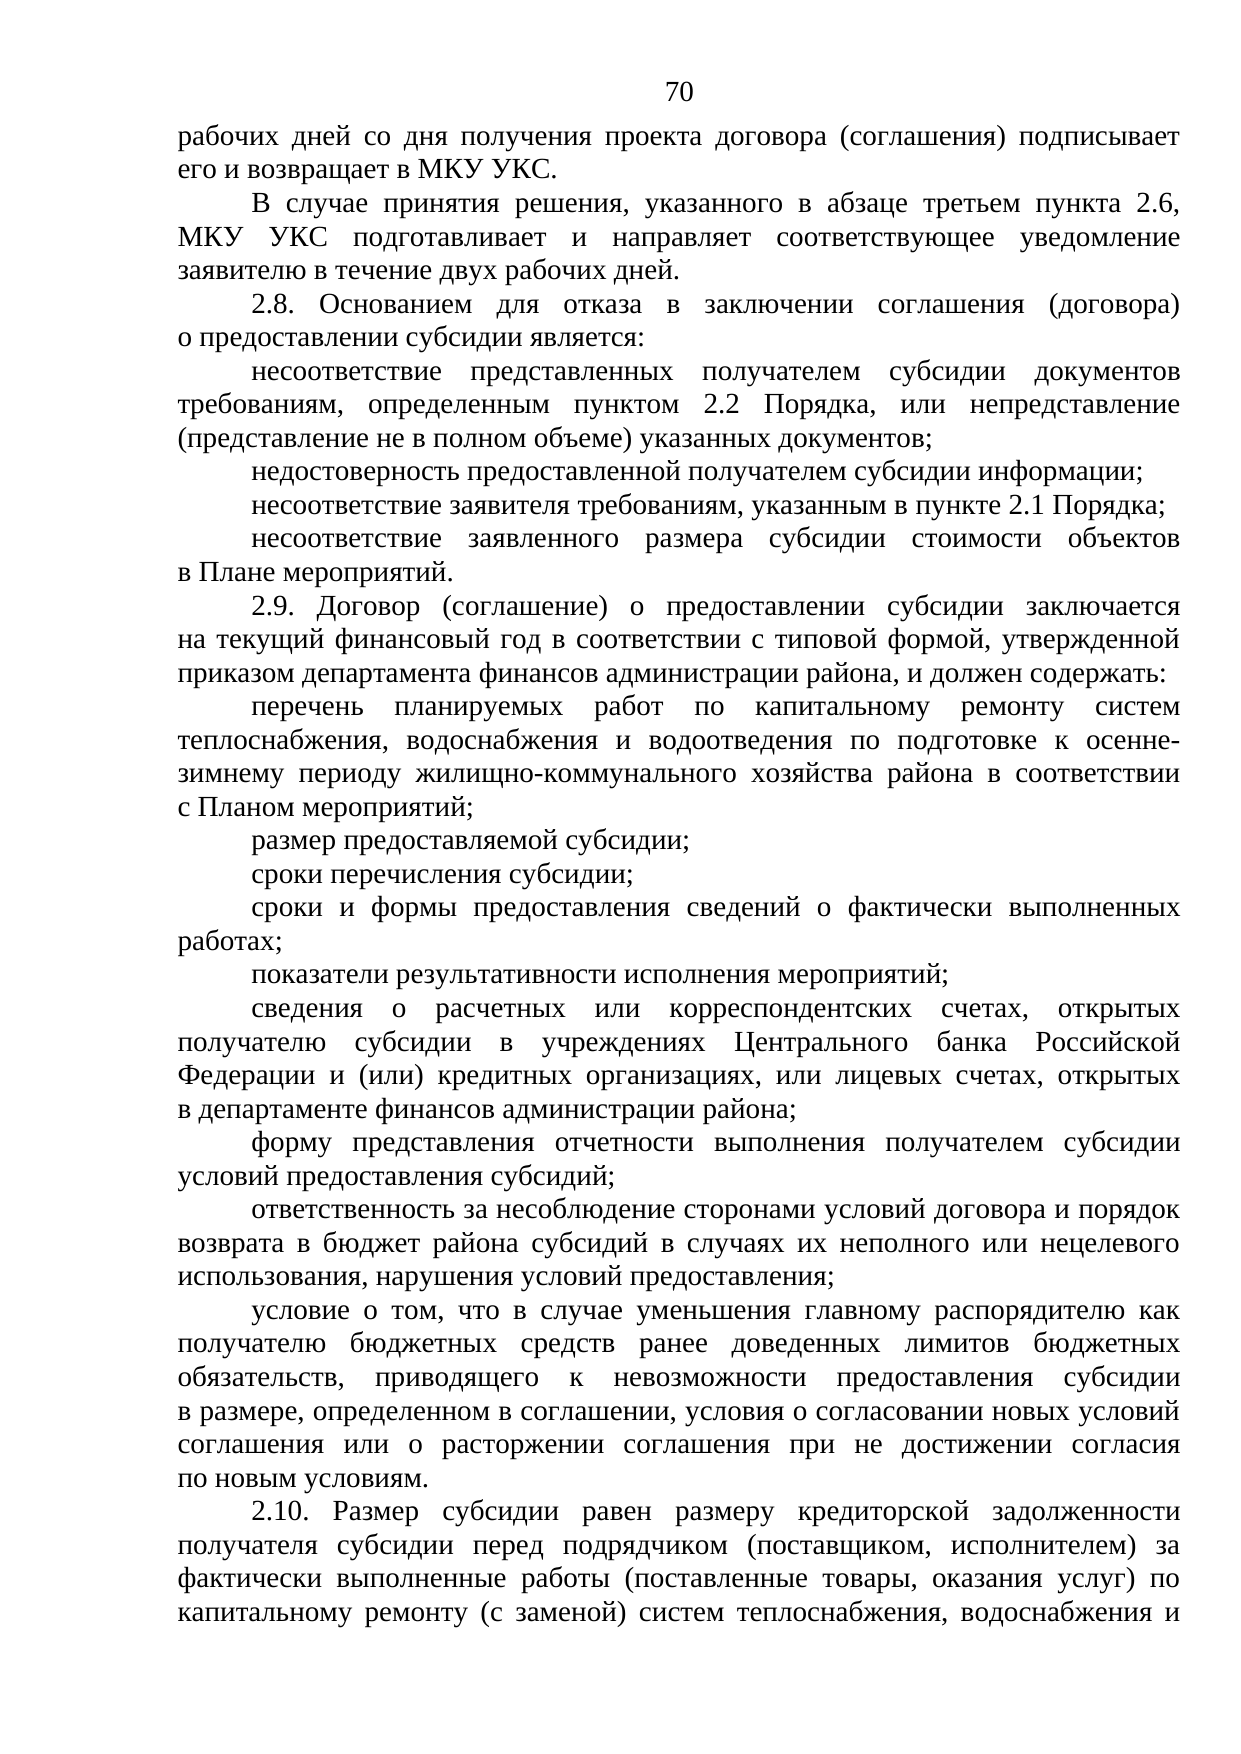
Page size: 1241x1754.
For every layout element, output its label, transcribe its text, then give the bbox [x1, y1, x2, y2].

text 2.9. Договор (соглашение) о предоставлении субсидии заключается на текущий финансовый год в соответствии с типовой формой, утвержденной приказом департамента финансов администрации района, и должен содержать: [177, 588, 1181, 688]
text сроки и формы предоставления сведений о фактически выполненных работах; [177, 889, 1181, 957]
text условие о том, что в случае уменьшения главному распорядителю как получателю бюджетных средств ранее доведенных лимитов бюджетных обязательств, приводящего к невозможности предоставления субсидии в размере, определенном в соглашении, условия о согласовании новых условий соглашения или о расторжении соглашения при не достижении согласия по новым условиям. [177, 1292, 1181, 1493]
text показатели результативности исполнения мероприятий; [177, 957, 1181, 990]
text сроки перечисления субсидии; [177, 856, 1181, 889]
text несоответствие заявителя требованиям, указанным в пункте 2.1 Порядка; [177, 487, 1181, 521]
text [177, 1493, 1181, 1627]
text 2.8. Основанием для отказа в заключении соглашения (договора) о предоставлении субсидии является: [177, 286, 1181, 353]
text сведения о расчетных или корреспондентских счетах, открытых получателю субсидии в учреждениях Центрального банка Российской Федерации и (или) кредитных организациях, или лицевых счетах, открытых в департаменте финансов администрации района; [177, 990, 1181, 1124]
text недостоверность предоставленной получателем субсидии информации; [177, 453, 1181, 487]
text ответственность за несоблюдение сторонами условий договора и порядок возврата в бюджет района субсидий в случаях их неполного или нецелевого использования, нарушения условий предоставления; [177, 1191, 1181, 1292]
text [177, 118, 1181, 185]
text перечень планируемых работ по капитальному ремонту систем теплоснабжения, водоснабжения и водоотведения по подготовке к осенне-зимнему периоду жилищно-коммунального хозяйства района в соответствии с Планом мероприятий; [177, 688, 1181, 822]
text несоответствие заявленного размера субсидии стоимости объектов в Плане мероприятий. [177, 521, 1181, 588]
text В случае принятия решения, указанного в абзаце третьем пункта 2.6, МКУ УКС подготавливает и направляет соответствующее уведомление заявителю в течение двух рабочих дней. [177, 185, 1181, 286]
text размер предоставляемой субсидии; [177, 822, 1181, 856]
text форму представления отчетности выполнения получателем субсидии условий предоставления субсидий; [177, 1124, 1181, 1191]
text несоответствие представленных получателем субсидии документов требованиям, определенным пунктом 2.2 Порядка, или непредставление (представление не в полном объеме) указанных документов; [177, 353, 1181, 453]
